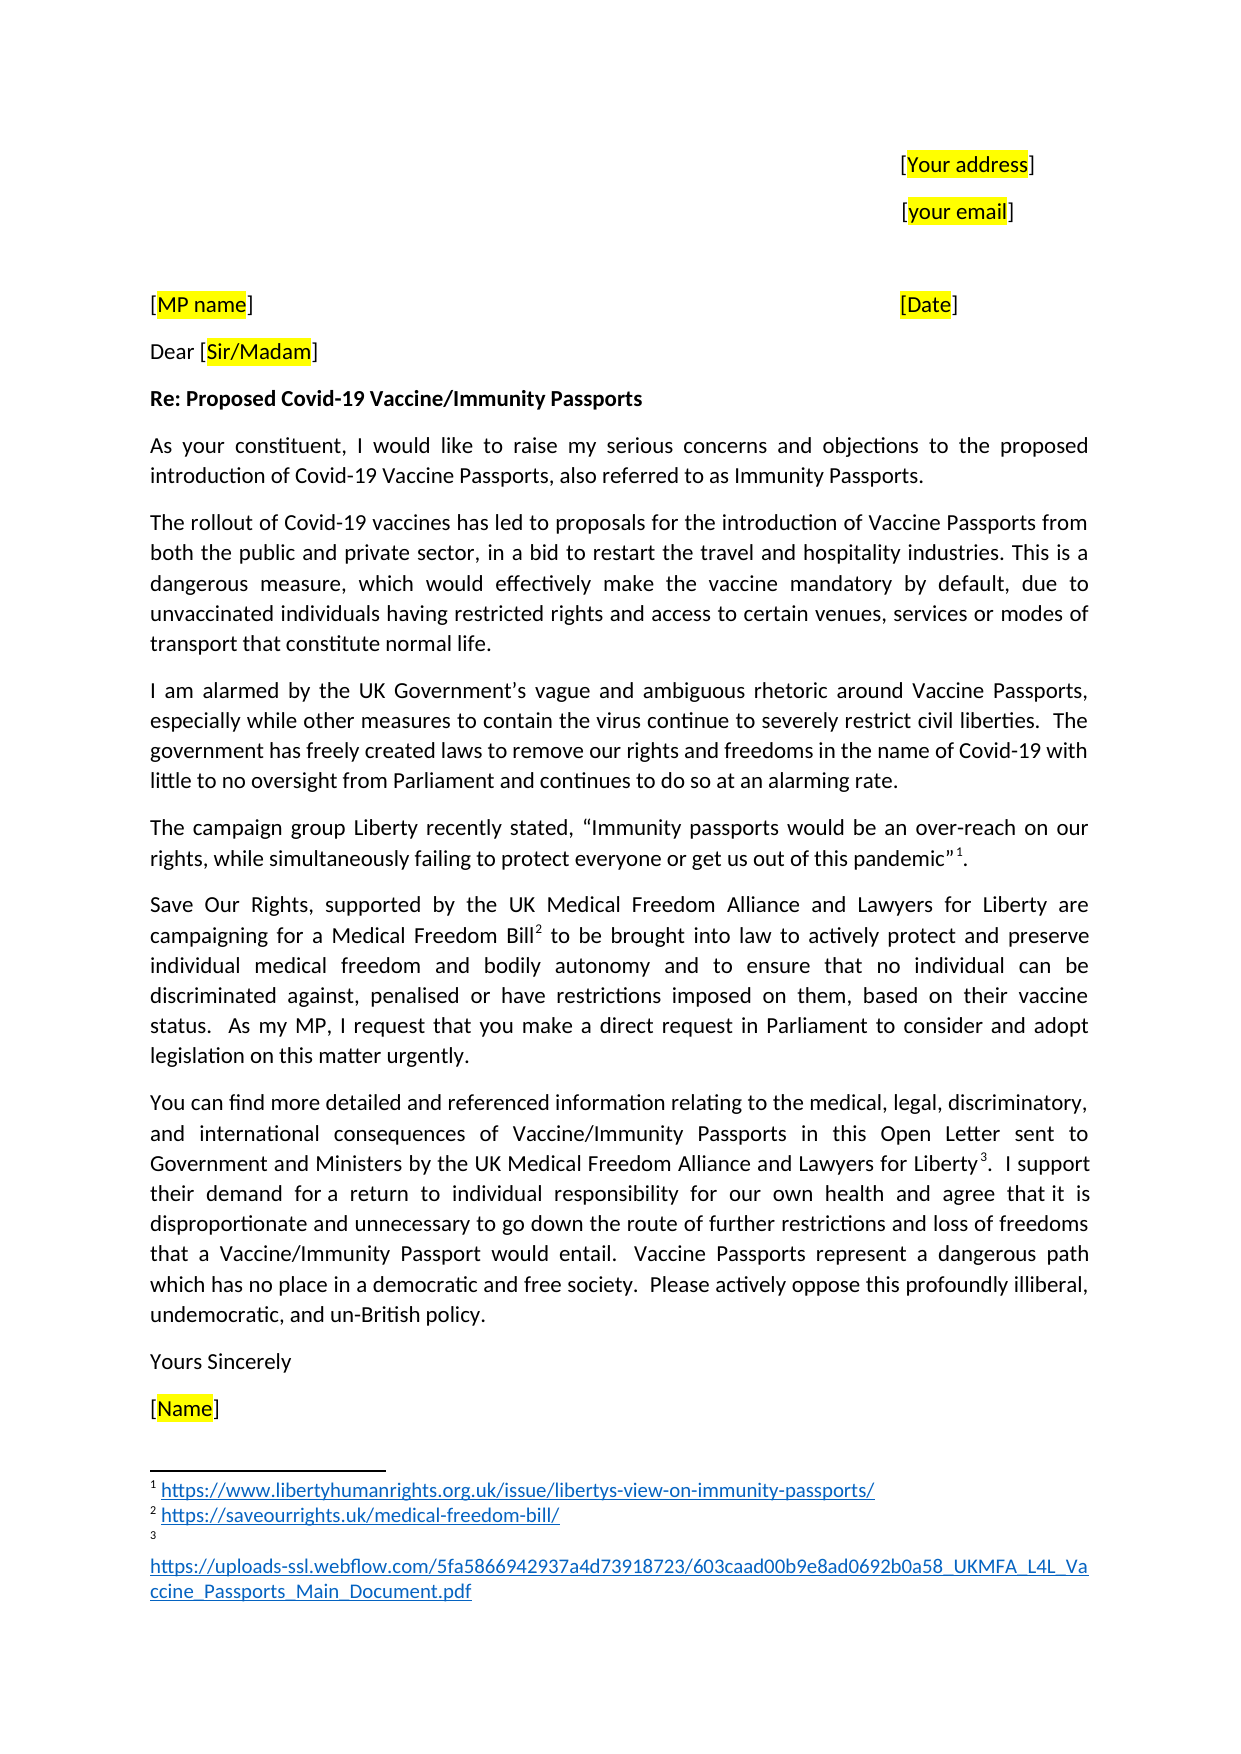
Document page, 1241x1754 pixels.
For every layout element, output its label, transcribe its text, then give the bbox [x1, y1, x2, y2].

text Save Our Rights, supported by the UK Medical Freedom Alliance and Lawyers for Liberty are campaigning for a Medical Freedom Bill to be brought into law to actively protect and preserve individual medical freedom and bodily autonomy and to ensure that no individual can be discriminated against, penalised or have restrictions imposed on them, based on their vaccine status. As my MP, I request that you make a direct request in Parliament to consider and adopt legislation on this matter urgently. [150, 891, 1090, 1070]
text Re: Proposed Covid-19 Vaccine/Immunity Passports [150, 384, 1090, 412]
text [MP name] [Date] [246, 291, 900, 319]
text [Name] [213, 1394, 1090, 1422]
text You can find more detailed and referenced information relating to the medical, legal, discriminatory, and international consequences of Vaccine/Immunity Passports in this Open Letter sent to Government and Ministers by the UK Medical Freedom Alliance and Lawyers for Liberty. I support their demand for a return to individual responsibility for our own health and agree that it is disproportionate and unnecessary to go down the route of further restrictions and loss of freedoms that a Vaccine/Immunity Passport would entail. Vaccine Passports represent a dangerous path which has no place in a democratic and free society. Please actively oppose this profoundly illiberal, undemocratic, and un-British policy. [150, 1088, 1090, 1328]
text [MP name] [Date] [951, 291, 1090, 319]
text As your constituent, I would like to raise my serious concerns and objections to the proposed introduction of Covid-19 Vaccine Passports, also referred to as Immunity Passports. [150, 431, 1090, 489]
text [Your address] [1028, 150, 1090, 178]
text Yours Sincerely [150, 1347, 1090, 1375]
text The rollout of Covid-19 vaccines has led to proposals for the introduction of Vaccine Passports from both the public and private sector, in a bid to restart the travel and hospitality industries. This is a dangerous measure, which would effectively make the vaccine mandatory by default, due to unvaccinated individuals having restricted rights and access to certain venues, services or modes of transport that constitute normal life. [150, 508, 1090, 657]
text The campaign group Liberty recently stated, “Immunity passports would be an over-reach on our rights, while simultaneously failing to protect everyone or get us out of this pandemic”. [150, 813, 1090, 872]
text I am alarmed by the UK Government’s vague and ambiguous rhetoric around Vaccine Passports, especially while other measures to contain the virus continue to severely restrict civil liberties. The government has freely created laws to remove our rights and freedoms in the name of Covid-19 with little to no oversight from Parliament and continues to do so at an alarming rate. [150, 676, 1090, 795]
text [your email] [750, 197, 908, 225]
text [your email] [1007, 197, 1090, 225]
text Dear [Sir/Madam] [150, 337, 1090, 366]
